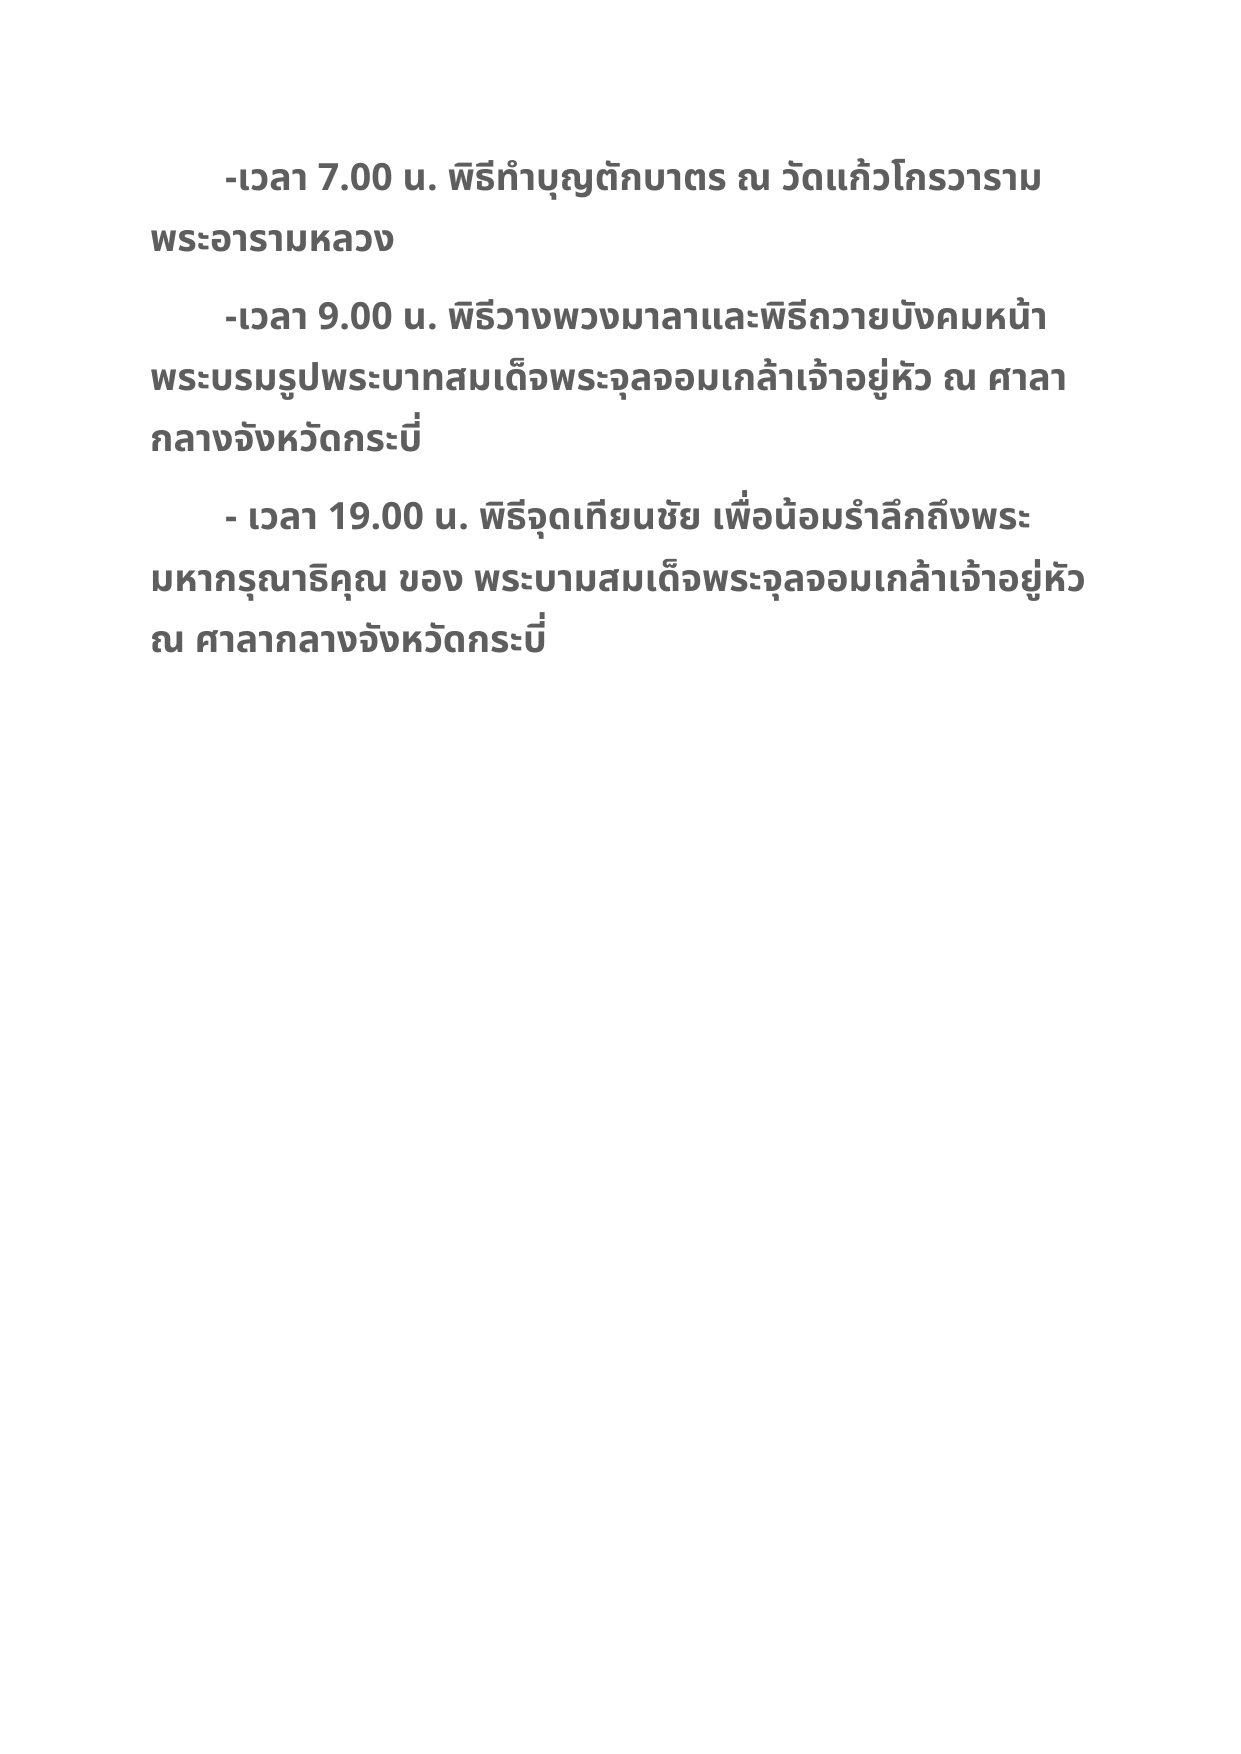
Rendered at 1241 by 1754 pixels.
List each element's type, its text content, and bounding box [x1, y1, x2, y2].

text - เวลา 19.00 น. พิธีจุดเทียนชัย เพื่อน้อมรำลึกถึงพระมหากรุณาธิคุณ ของ พระบามสมเด็จพระจุลจอมเกล้าเจ้าอยู่หัว ณ ศาลากลางจังหวัดกระบี่ [150, 490, 1090, 669]
text -เวลา 9.00 น. พิธีวางพวงมาลาและพิธีถวายบังคมหน้าพระบรมรูปพระบาทสมเด็จพระจุลจอมเกล้าเจ้าอยู่หัว ณ ศาลากลางจังหวัดกระบี่ [150, 289, 1090, 468]
text -เวลา 7.00 น. พิธีทำบุญตักบาตร ณ วัดแก้วโกรวาราม พระอารามหลวง [150, 150, 1090, 268]
